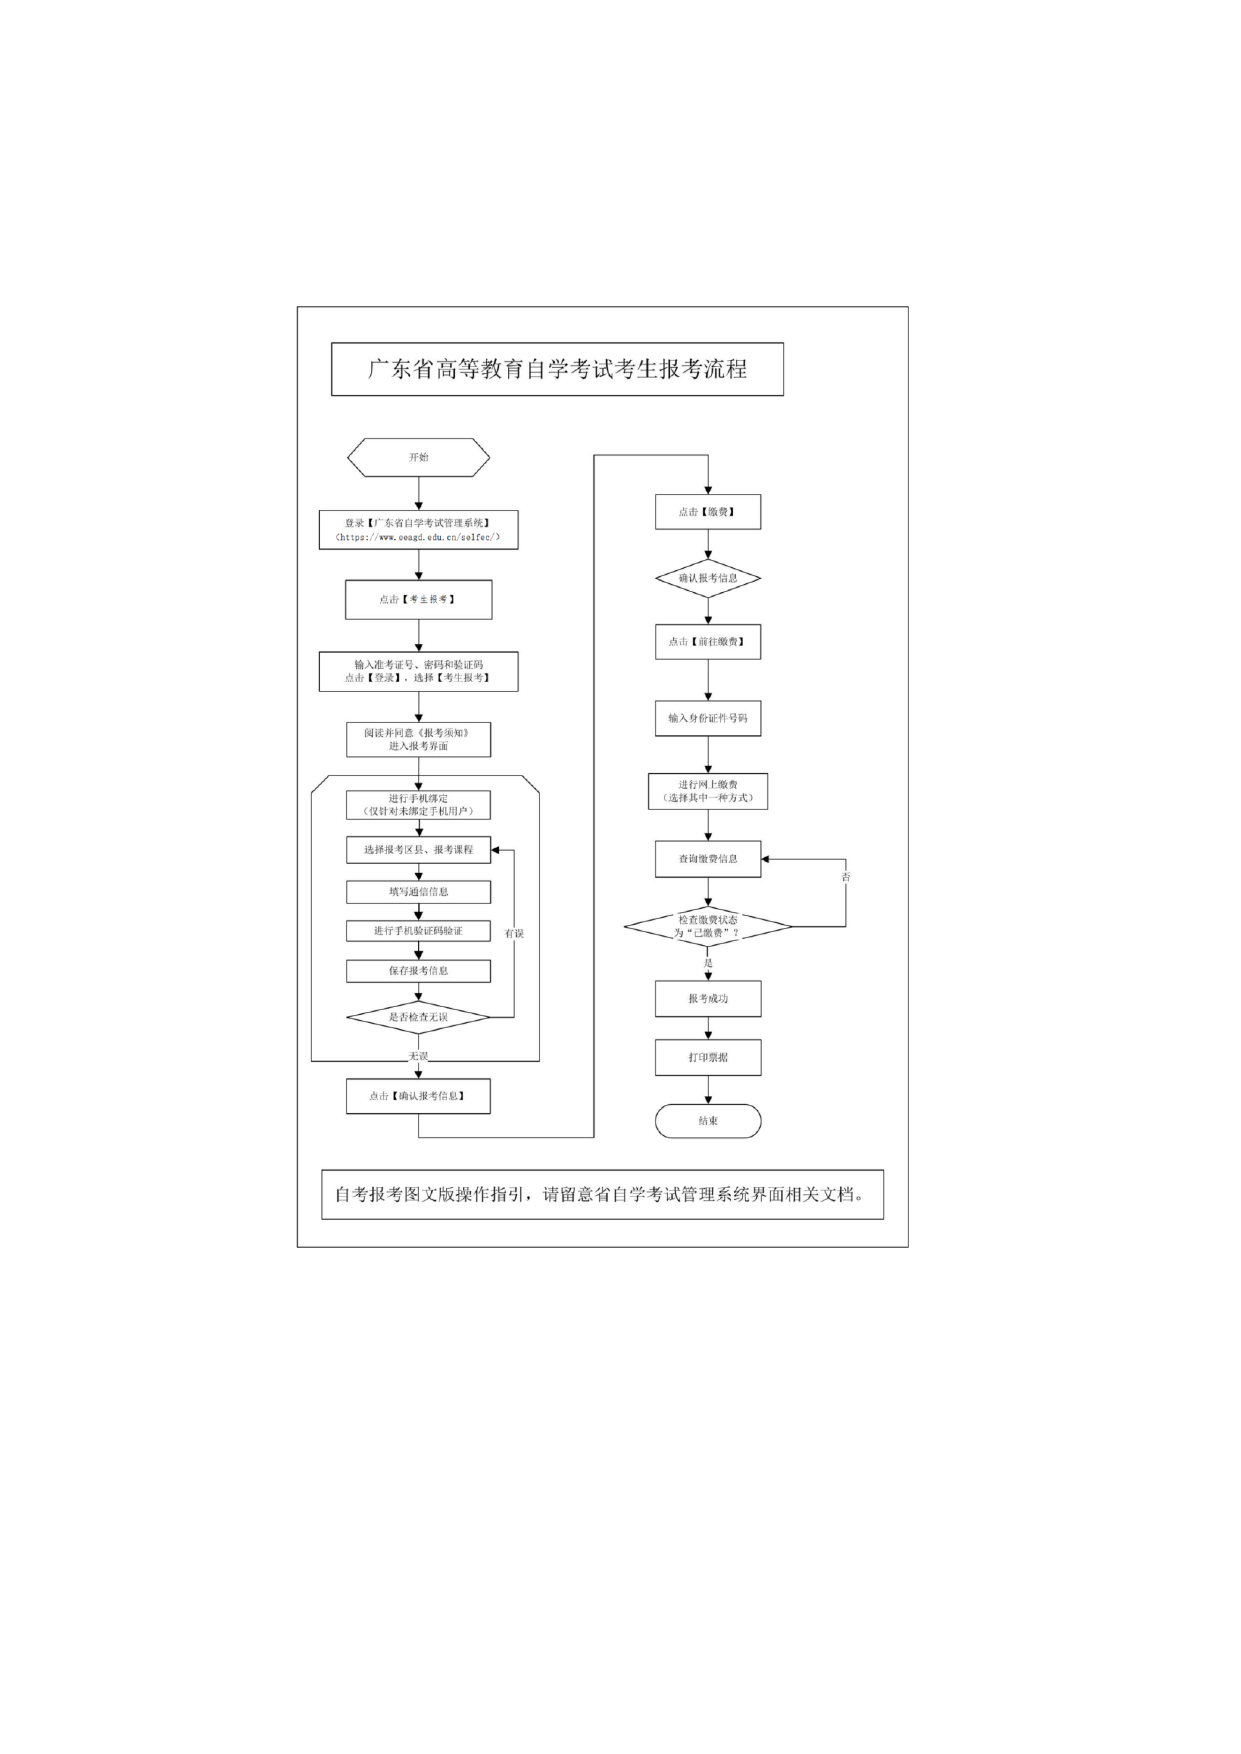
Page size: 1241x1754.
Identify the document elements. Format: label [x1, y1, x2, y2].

picture [187, 162, 1005, 1318]
